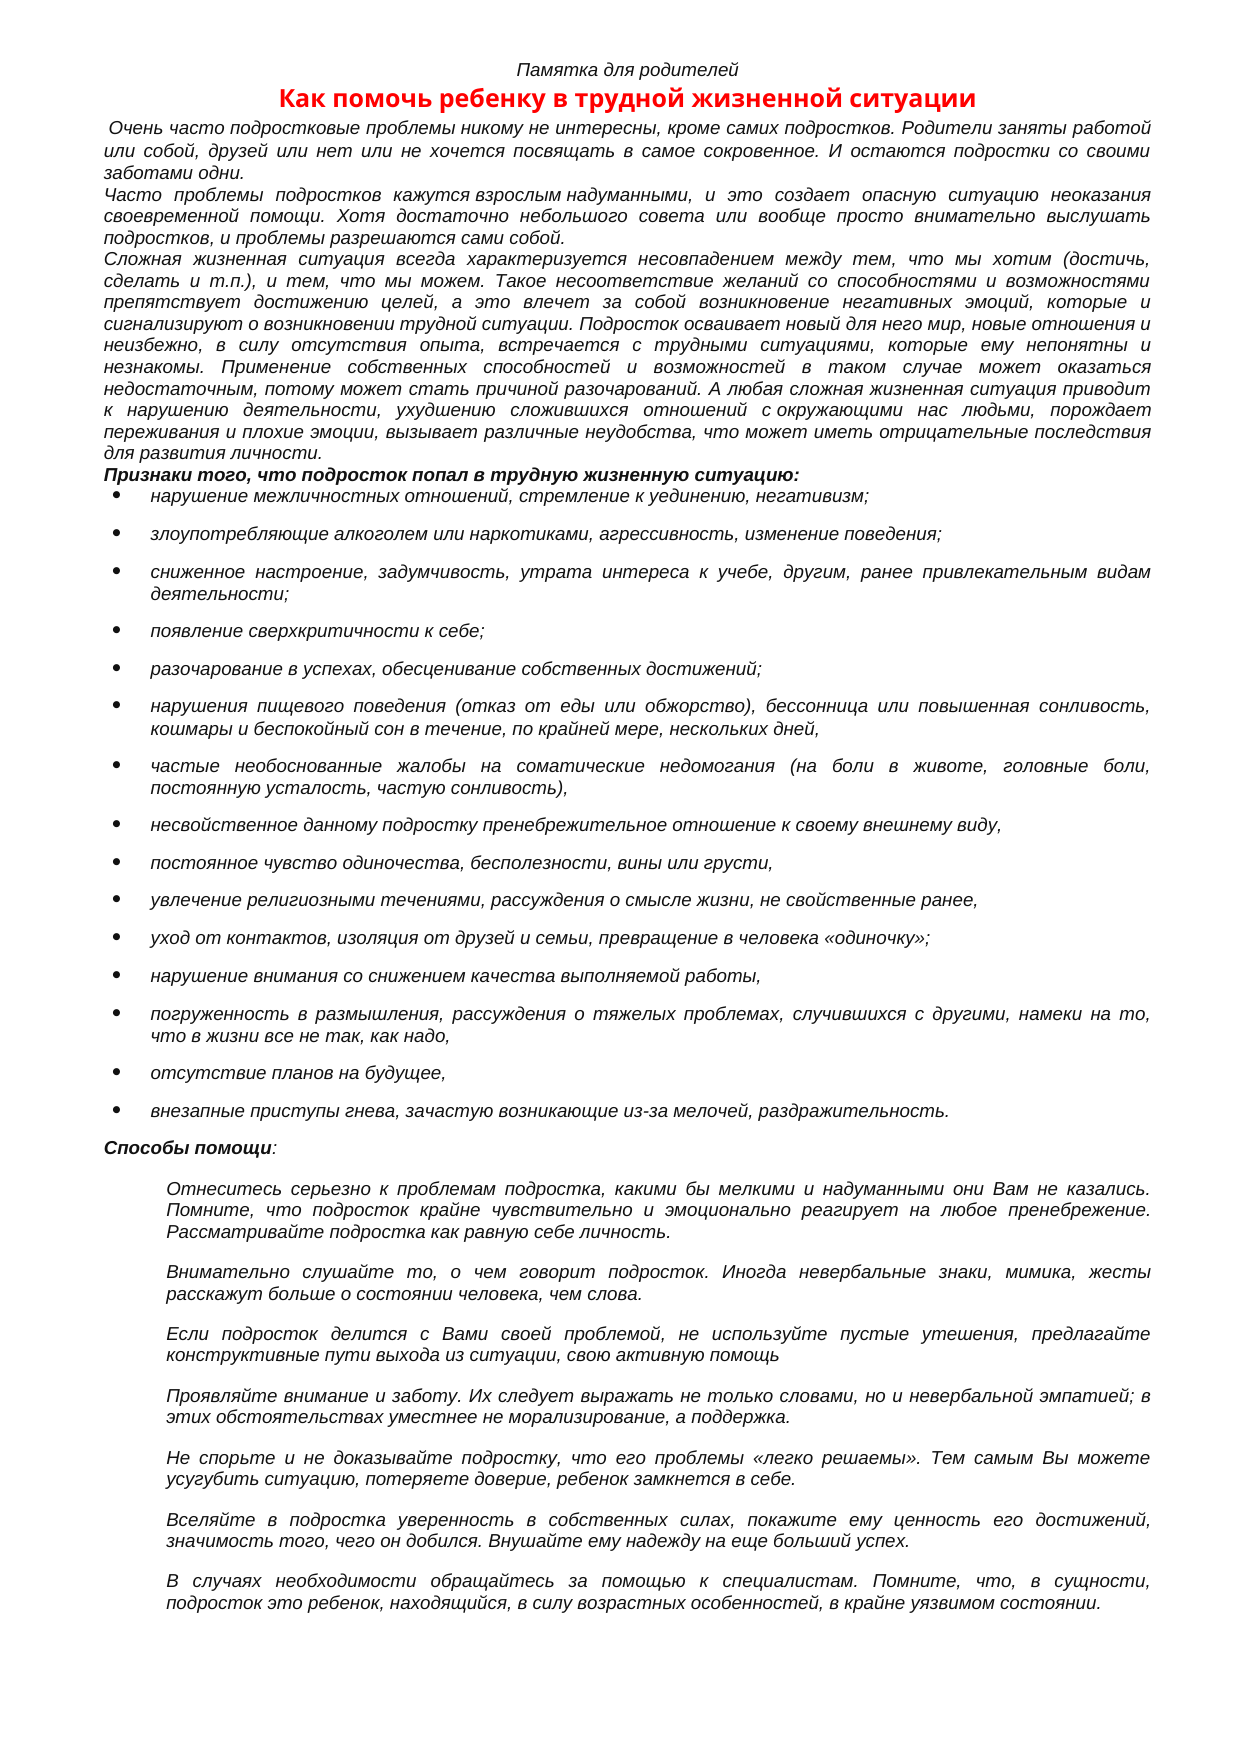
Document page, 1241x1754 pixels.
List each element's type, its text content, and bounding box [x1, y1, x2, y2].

list постоянное чувство одиночества, бесполезности, вины или грусти, [113, 852, 1152, 874]
text Признаки того, что подросток попал в трудную жизненную ситуацию: [103, 464, 1152, 485]
list появление сверхкритичности к себе; [113, 620, 1152, 642]
list несвойственное данному подростку пренебрежительное отношение к своему внешнему виду, [113, 814, 1152, 836]
list уход от контактов, изоляция от друзей и семьи, превращение в человека «одиночку»; [113, 927, 1152, 949]
list увлечение религиозными течениями, рассуждения о смысле жизни, не свойственные ранее, [113, 889, 1152, 911]
list сниженное настроение, задумчивость, утрата интереса к учебе, другим, ранее привлекательным видам деятельности; [113, 561, 1152, 604]
list нарушение внимания со снижением качества выполняемой работы, [113, 965, 1152, 987]
text Очень часто подростковые проблемы никому не интересны, кроме самих подростков. Родители заняты работой или собой, друзей или нет или не хочется посвящать в самое сокровенное. И остаются подростки со своими заботами одни. [103, 115, 1152, 183]
list отсутствие планов на будущее, [113, 1062, 1152, 1084]
text В случаях необходимости обращайтесь за помощью к специалистам. Помните, что, в сущности, подросток это ребенок, находящийся, в силу возрастных особенностей, в крайне уязвимом состоянии. [166, 1570, 1152, 1613]
text Как помочь ребенку в трудной жизненной ситуации [103, 81, 1152, 115]
text Если подросток делится с Вами своей проблемой, не используйте пустые утешения, предлагайте конструктивные пути выхода из ситуации, свою активную помощь [166, 1323, 1152, 1366]
text Сложная жизненная ситуация всегда характеризуется несовпадением между тем, что мы хотим (достичь, сделать и т.п.), и тем, что мы можем. Такое несоответствие желаний со способностями и возможностями препятствует достижению целей, а это влечет за собой возникновение негативных эмоций, которые и сигнализируют о возникновении трудной ситуации. Подросток осваивает новый для него мир, новые отношения и неизбежно, в силу отсутствия опыта, встречается с трудными ситуациями, которые ему непонятны и незнакомы. Применение собственных способностей и возможностей в таком случае может оказаться недостаточным, потому может стать причиной разочарований. А любая сложная жизненная ситуация приводит к нарушению деятельности, ухудшению сложившихся отношений с окружающими нас людьми, порождает переживания и плохие эмоции, вызывает различные неудобства, что может иметь отрицательные последствия для развития личности. [103, 248, 1152, 464]
list частые необоснованные жалобы на соматические недомогания (на боли в животе, головные боли, постоянную усталость, частую сонливость), [113, 754, 1152, 798]
text Внимательно слушайте то, о чем говорит подросток. Иногда невербальные знаки, мимика, жесты расскажут больше о состоянии человека, чем слова. [166, 1261, 1152, 1304]
text Отнеситесь серьезно к проблемам подростка, какими бы мелкими и надуманными они Вам не казались. Помните, что подросток крайне чувствительно и эмоционально реагирует на любое пренебрежение. Рассматривайте подростка как равную себе личность. [166, 1177, 1152, 1242]
list злоупотребляющие алкоголем или наркотиками, агрессивность, изменение поведения; [113, 523, 1152, 545]
list нарушение межличностных отношений, стремление к уединению, негативизм; [113, 485, 1152, 507]
text Способы помощи: [103, 1137, 1152, 1159]
list нарушения пищевого поведения (отказ от еды или обжорство), бессонница или повышенная сонливость, кошмары и беспокойный сон в течение, по крайней мере, нескольких дней, [113, 695, 1152, 739]
text Вселяйте в подростка уверенность в собственных силах, покажите ему ценность его достижений, значимость того, чего он добился. Внушайте ему надежду на еще больший успех. [166, 1508, 1152, 1551]
list внезапные приступы гнева, зачастую возникающие из-за мелочей, раздражительность. [113, 1099, 1152, 1121]
text Не спорьте и не доказывайте подростку, что его проблемы «легко решаемы». Тем самым Вы можете усугубить ситуацию, потеряете доверие, ребенок замкнется в себе. [166, 1446, 1152, 1489]
text Проявляйте внимание и заботу. Их следует выражать не только словами, но и невербальной эмпатией; в этих обстоятельствах уместнее не морализирование, а поддержка. [166, 1384, 1152, 1428]
list разочарование в успехах, обесценивание собственных достижений; [113, 658, 1152, 680]
text Часто проблемы подростков кажутся взрослым надуманными, и это создает опасную ситуацию неоказания своевременной помощи. Хотя достаточно небольшого совета или вообще просто внимательно выслушать подростков, и проблемы разрешаются сами собой. [103, 183, 1152, 248]
text Памятка для родителей [103, 59, 1152, 81]
list погруженность в размышления, рассуждения о тяжелых проблемах, случившихся с другими, намеки на то, что в жизни все не так, как надо, [113, 1002, 1152, 1046]
